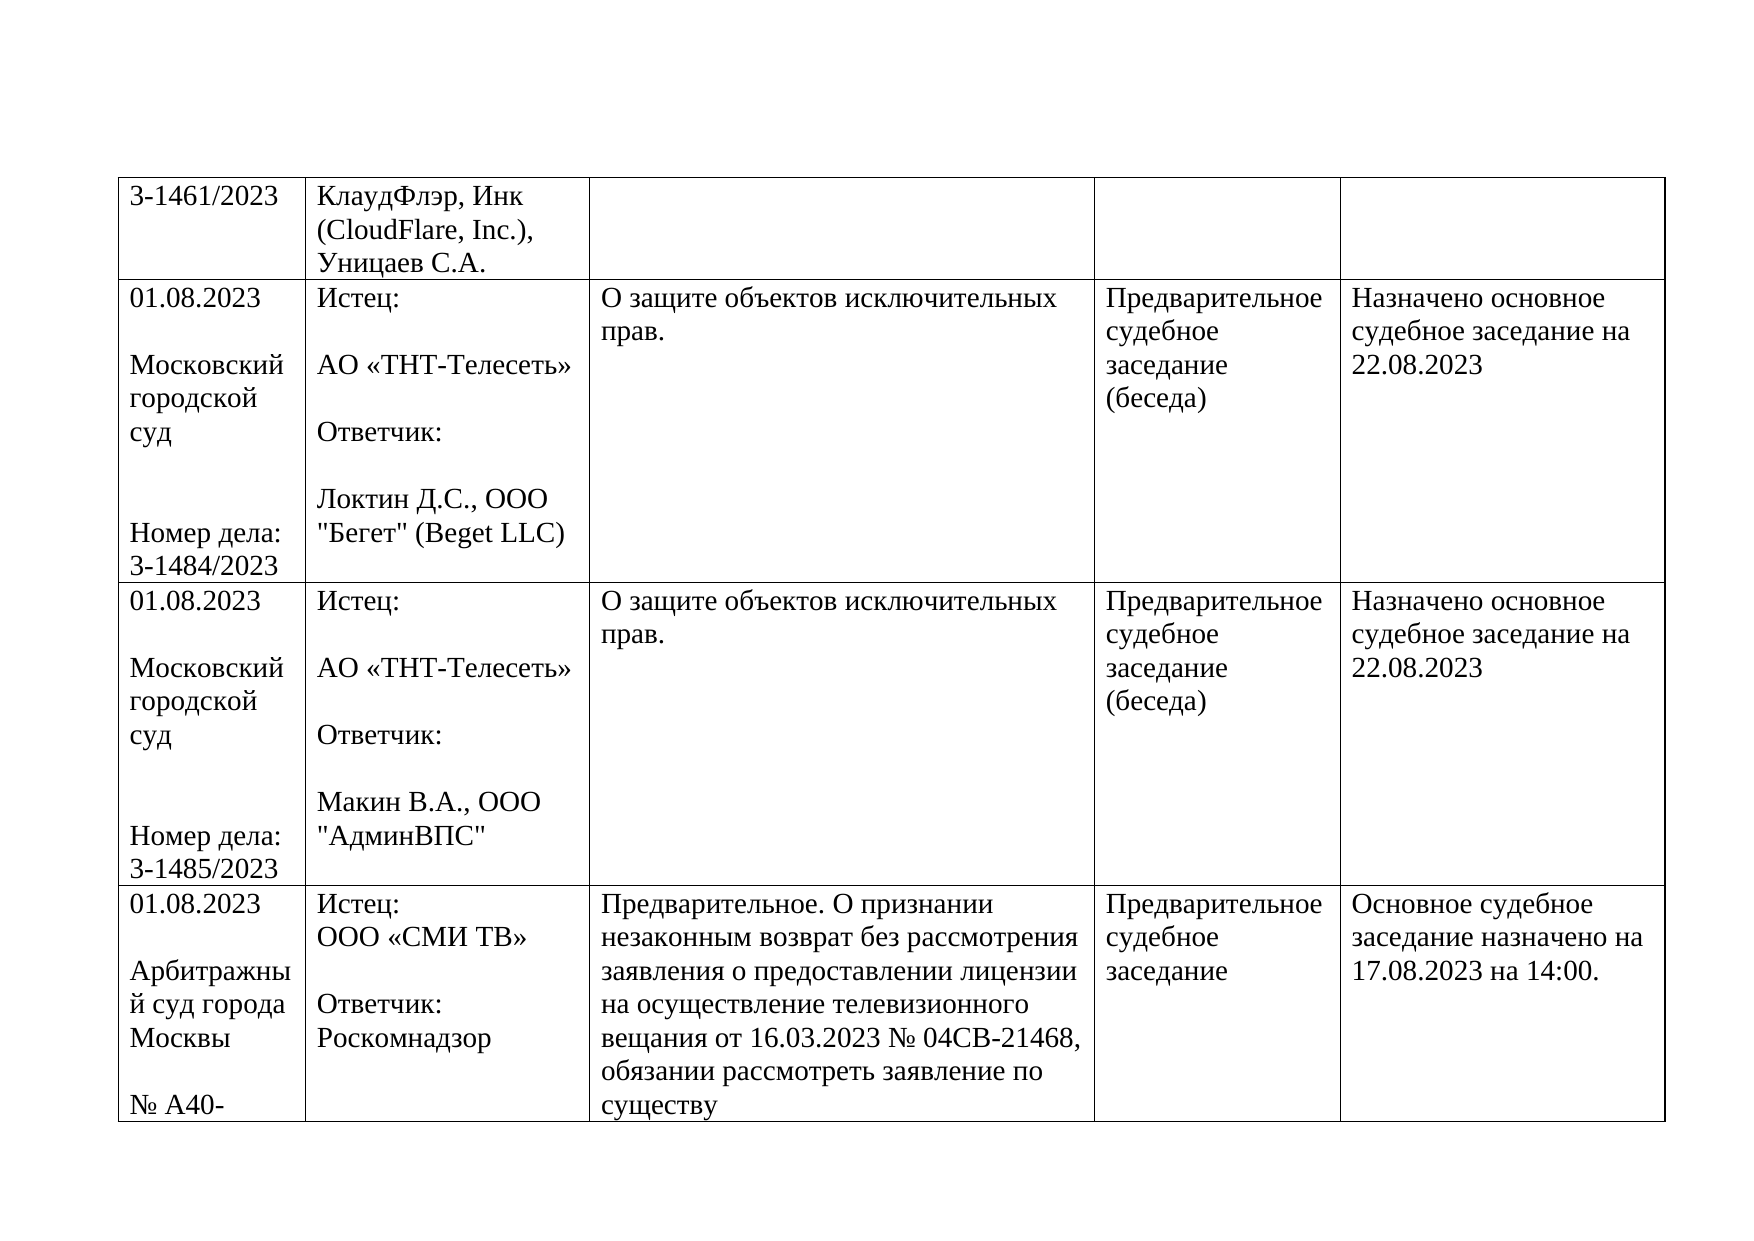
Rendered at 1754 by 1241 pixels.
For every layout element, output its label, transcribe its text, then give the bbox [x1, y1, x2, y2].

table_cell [1341, 178, 1664, 279]
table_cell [1095, 886, 1340, 1121]
table_cell Предварительное судебное заседание (беседа) [1095, 583, 1340, 885]
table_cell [119, 178, 305, 279]
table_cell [119, 886, 305, 1121]
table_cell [590, 178, 1094, 279]
table_cell Назначено основное судебное заседание на 22.08.2023 [1341, 280, 1664, 582]
table_cell Назначено основное судебное заседание на 22.08.2023 [1341, 583, 1664, 885]
table_cell О защите объектов исключительных прав. [590, 583, 1094, 885]
table_cell Истец: АО «ТНТ-Телесеть» Ответчик: Локтин Д.С., ООО "Бегет" (Beget LLC) [306, 280, 589, 582]
table_cell Предварительное судебное заседание (беседа) [1095, 280, 1340, 582]
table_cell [306, 178, 589, 279]
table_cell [306, 886, 589, 1121]
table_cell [1095, 178, 1340, 279]
table_cell О защите объектов исключительных прав. [590, 280, 1094, 582]
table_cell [1341, 886, 1664, 1121]
table_cell Истец: АО «ТНТ-Телесеть» Ответчик: Макин В.А., ООО "АдминВПС" [306, 583, 589, 885]
table_cell 01.08.2023 Московский городской суд Номер дела: 3-1484/2023 [119, 280, 305, 582]
table_cell 01.08.2023 Московский городской суд Номер дела: 3-1485/2023 [119, 583, 305, 885]
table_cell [590, 886, 1094, 1121]
